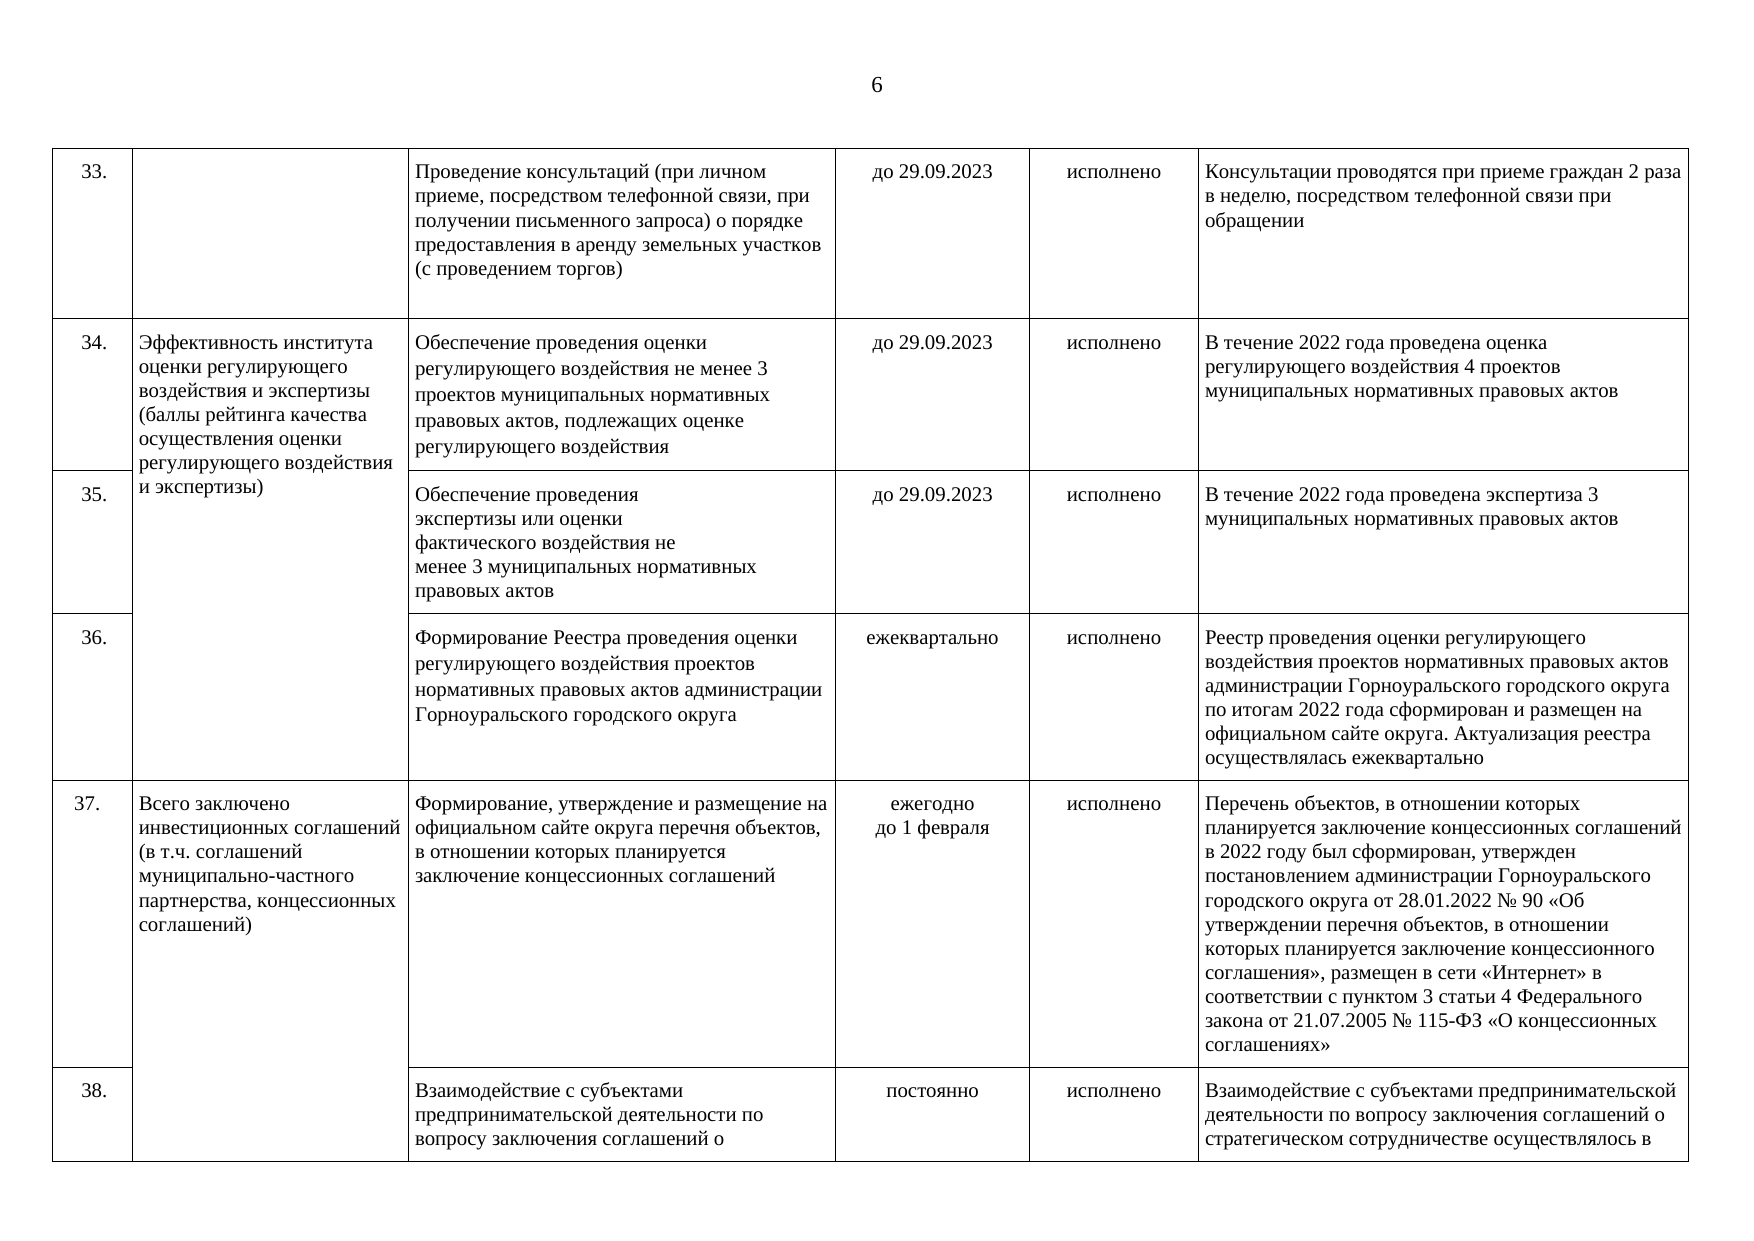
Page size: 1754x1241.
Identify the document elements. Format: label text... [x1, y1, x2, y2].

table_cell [1199, 1068, 1688, 1161]
table_cell исполнено [1030, 149, 1198, 318]
table_cell Формирование, утверждение и размещение на официальном сайте округа перечня объектов, в отношении которых планируется заключение концессионных соглашений [409, 781, 835, 1067]
table_cell [53, 1068, 132, 1161]
table_cell ежегодно до 1 февраля [836, 781, 1029, 1067]
table_cell В течение 2022 года проведена оценка регулирующего воздействия 4 проектов муниципальных нормативных правовых актов [1199, 319, 1688, 470]
table_cell [53, 471, 132, 613]
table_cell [409, 1068, 835, 1161]
table_cell исполнено [1030, 614, 1198, 779]
table_cell Обеспечение проведения экспертизы или оценки фактического воздействия не менее 3 муниципальных нормативных правовых актов [409, 471, 835, 613]
table_cell [53, 149, 132, 318]
table_cell Консультации проводятся при приеме граждан 2 раза в неделю, посредством телефонной связи при обращении [1199, 149, 1688, 318]
table_cell исполнено [1030, 471, 1198, 613]
table_cell ежеквартально [836, 614, 1029, 779]
table_cell до 29.09.2023 [836, 149, 1029, 318]
table_cell Всего заключено инвестиционных соглашений (в т.ч. соглашений муниципально-частного партнерства, концессионных соглашений) [133, 781, 408, 1161]
table_cell до 29.09.2023 [836, 319, 1029, 470]
table_cell постоянно [836, 1068, 1029, 1161]
table_cell Реестр проведения оценки регулирующего воздействия проектов нормативных правовых актов администрации Горноуральского городского округа по итогам 2022 года сформирован и размещен на официальном сайте округа. Актуализация реестра осуществлялась ежеквартально [1199, 614, 1688, 779]
table_cell Формирование Реестра проведения оценки регулирующего воздействия проектов нормативных правовых актов администрации Горноуральского городского округа [409, 614, 835, 779]
table_cell Обеспечение проведения оценки регулирующего воздействия не менее 3 проектов муниципальных нормативных правовых актов, подлежащих оценке регулирующего воздействия [409, 319, 835, 470]
table_cell Перечень объектов, в отношении которых планируется заключение концессионных соглашений в 2022 году был сформирован, утвержден постановлением администрации Горноуральского городского округа от 28.01.2022 № 90 «Об утверждении перечня объектов, в отношении которых планируется заключение концессионного соглашения», размещен в сети «Интернет» в соответствии с пунктом 3 статьи 4 Федерального закона от 21.07.2005 № 115-ФЗ «О концессионных соглашениях» [1199, 781, 1688, 1067]
table_cell исполнено [1030, 781, 1198, 1067]
table_cell [53, 614, 132, 779]
table_cell Проведение консультаций (при личном приеме, посредством телефонной связи, при получении письменного запроса) о порядке предоставления в аренду земельных участков (с проведением торгов) [409, 149, 835, 318]
table_cell В течение 2022 года проведена экспертиза 3 муниципальных нормативных правовых актов [1199, 471, 1688, 613]
table_cell исполнено [1030, 1068, 1198, 1161]
table_cell до 29.09.2023 [836, 471, 1029, 613]
table_cell [53, 319, 132, 470]
table_cell [53, 781, 132, 1067]
table_cell Эффективность института оценки регулирующего воздействия и экспертизы (баллы рейтинга качества осуществления оценки регулирующего воздействия и экспертизы) [133, 319, 408, 779]
table_cell исполнено [1030, 319, 1198, 470]
